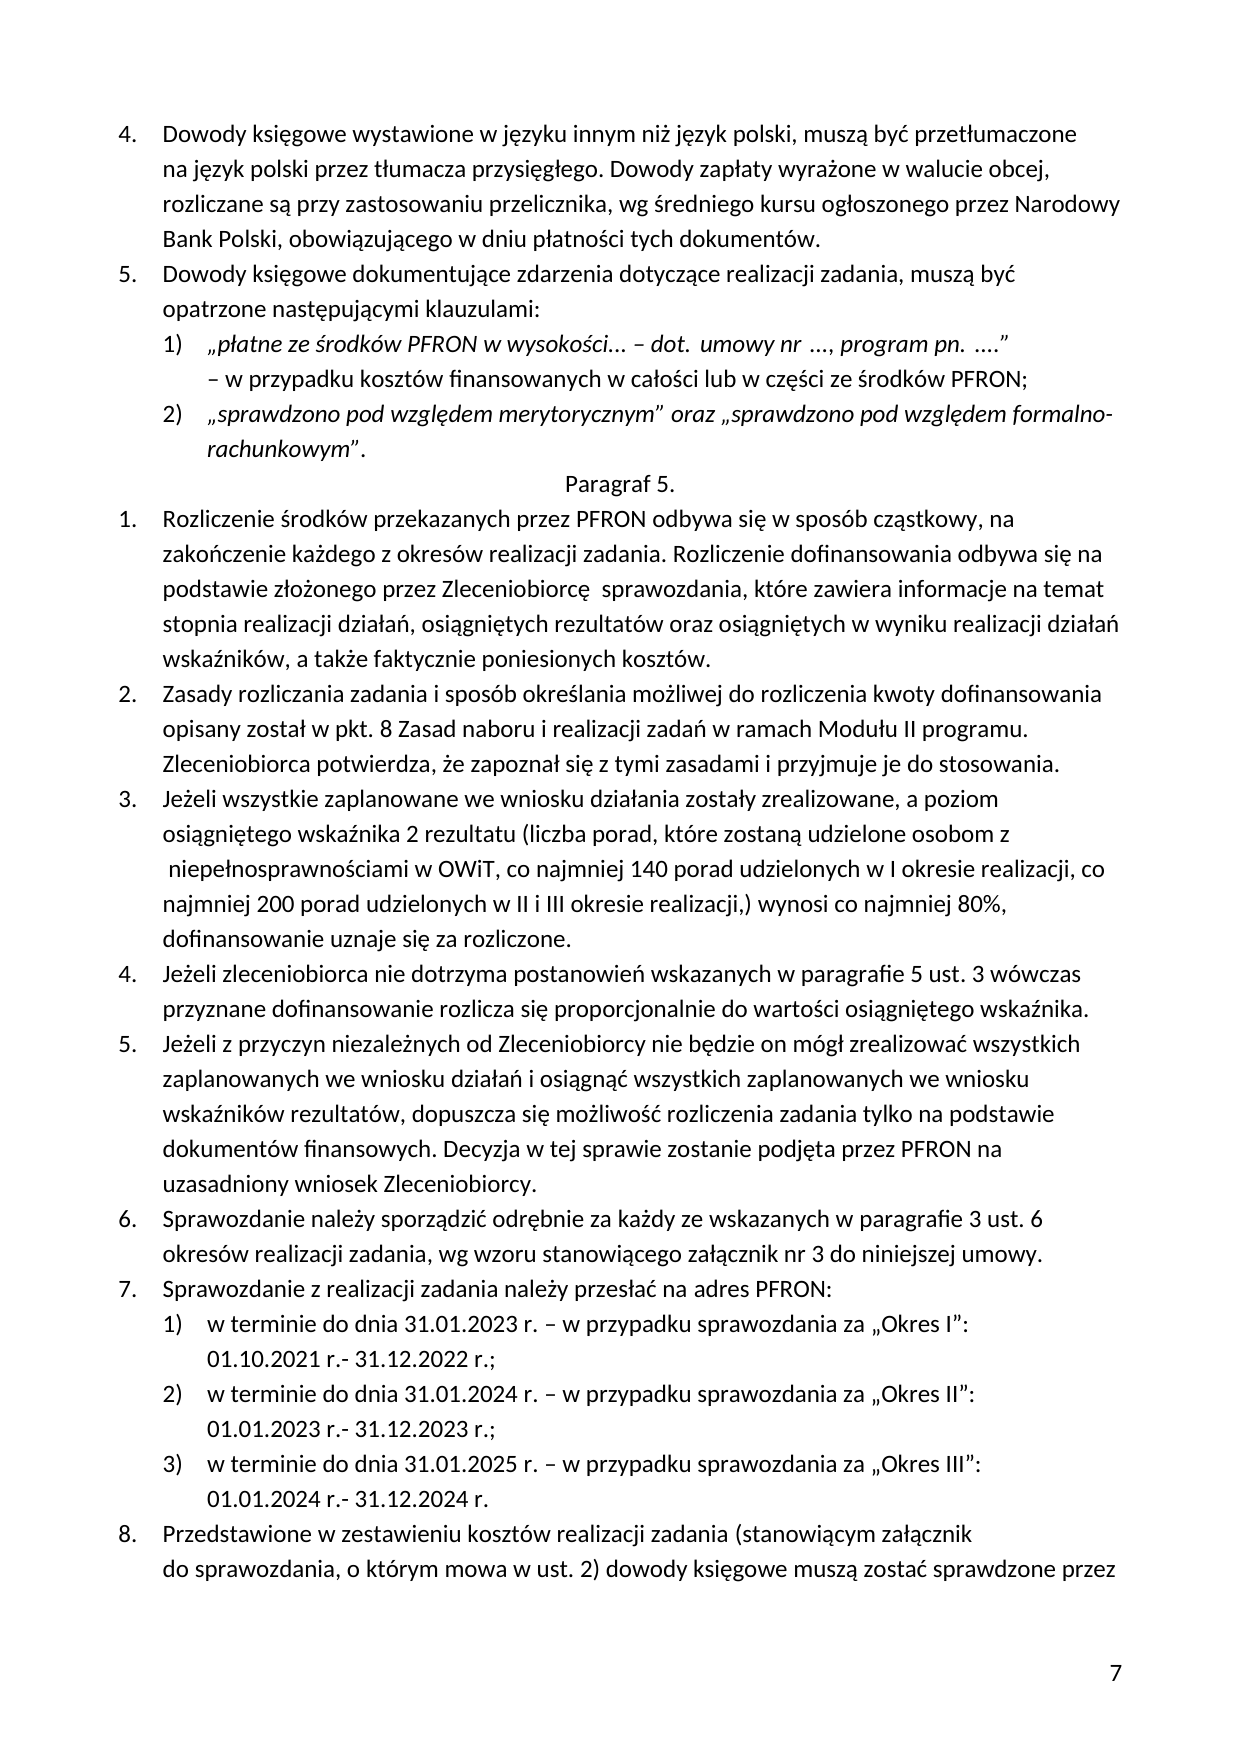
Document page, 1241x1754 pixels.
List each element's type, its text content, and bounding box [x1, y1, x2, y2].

list Zasady rozliczania zadania i sposób określania możliwej do rozliczenia kwoty dofinansowania opisany został w pkt. 8 Zasad naboru i realizacji zadań w ramach Modułu II programu. Zleceniobiorca potwierdza, że zapoznał się z tymi zasadami i przyjmuje je do stosowania. [118, 678, 1122, 779]
text 1) „płatne ze środków PFRON w wysokości... – dot. umowy nr ..., program pn. ....” – w przypadku kosztów finansowanych w całości lub w części ze środków PFRON; [162, 328, 1122, 394]
list Jeżeli zleceniobiorca nie dotrzyma postanowień wskazanych w paragrafie 5 ust. 3 wówczas przyznane dofinansowanie rozlicza się proporcjonalnie do wartości osiągniętego wskaźnika. [118, 958, 1122, 1024]
list Jeżeli z przyczyn niezależnych od Zleceniobiorcy nie będzie on mógł zrealizować wszystkich zaplanowanych we wniosku działań i osiągnąć wszystkich zaplanowanych we wniosku wskaźników rezultatów, dopuszcza się możliwość rozliczenia zadania tylko na podstawie dokumentów finansowych. Decyzja w tej sprawie zostanie podjęta przez PFRON na uzasadniony wniosek Zleceniobiorcy. [118, 1028, 1122, 1199]
list Jeżeli wszystkie zaplanowane we wniosku działania zostały zrealizowane, a poziom osiągniętego wskaźnika 2 rezultatu (liczba porad, które zostaną udzielone osobom z niepełnosprawnościami w OWiT, co najmniej 140 porad udzielonych w I okresie realizacji, co najmniej 200 porad udzielonych w II i III okresie realizacji,) wynosi co najmniej 80%, dofinansowanie uznaje się za rozliczone. [118, 783, 1122, 954]
list Sprawozdanie z realizacji zadania należy przesłać na adres PFRON: [118, 1273, 1122, 1304]
list Dowody księgowe wystawione w języku innym niż język polski, muszą być przetłumaczone na język polski przez tłumacza przysięgłego. Dowody zapłaty wyrażone w walucie obcej, rozliczane są przy zastosowaniu przelicznika, wg średniego kursu ogłoszonego przez Narodowy Bank Polski, obowiązującego w dniu płatności tych dokumentów. [118, 118, 1122, 254]
list Dowody księgowe dokumentujące zdarzenia dotyczące realizacji zadania, muszą być opatrzone następującymi klauzulami: [118, 258, 1122, 324]
text 2) „sprawdzono pod względem merytorycznym” oraz „sprawdzono pod względem formalno-rachunkowym”. [162, 398, 1122, 464]
list w terminie do dnia 31.01.2024 r. – w przypadku sprawozdania za „Okres II”: 01.01.2023 r.- 31.12.2023 r.; [162, 1378, 1122, 1444]
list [118, 1518, 1122, 1584]
list Sprawozdanie należy sporządzić odrębnie za każdy ze wskazanych w paragrafie 3 ust. 6 okresów realizacji zadania, wg wzoru stanowiącego załącznik nr 3 do niniejszej umowy. [118, 1203, 1122, 1269]
list w terminie do dnia 31.01.2025 r. – w przypadku sprawozdania za „Okres III”: 01.01.2024 r.- 31.12.2024 r. [162, 1448, 1122, 1514]
list w terminie do dnia 31.01.2023 r. – w przypadku sprawozdania za „Okres I”: 01.10.2021 r.- 31.12.2022 r.; [162, 1308, 1122, 1374]
text Paragraf 5. [118, 468, 1122, 499]
list Rozliczenie środków przekazanych przez PFRON odbywa się w sposób cząstkowy, na zakończenie każdego z okresów realizacji zadania. Rozliczenie dofinansowania odbywa się na podstawie złożonego przez Zleceniobiorcę sprawozdania, które zawiera informacje na temat stopnia realizacji działań, osiągniętych rezultatów oraz osiągniętych w wyniku realizacji działań wskaźników, a także faktycznie poniesionych kosztów. [118, 503, 1122, 674]
